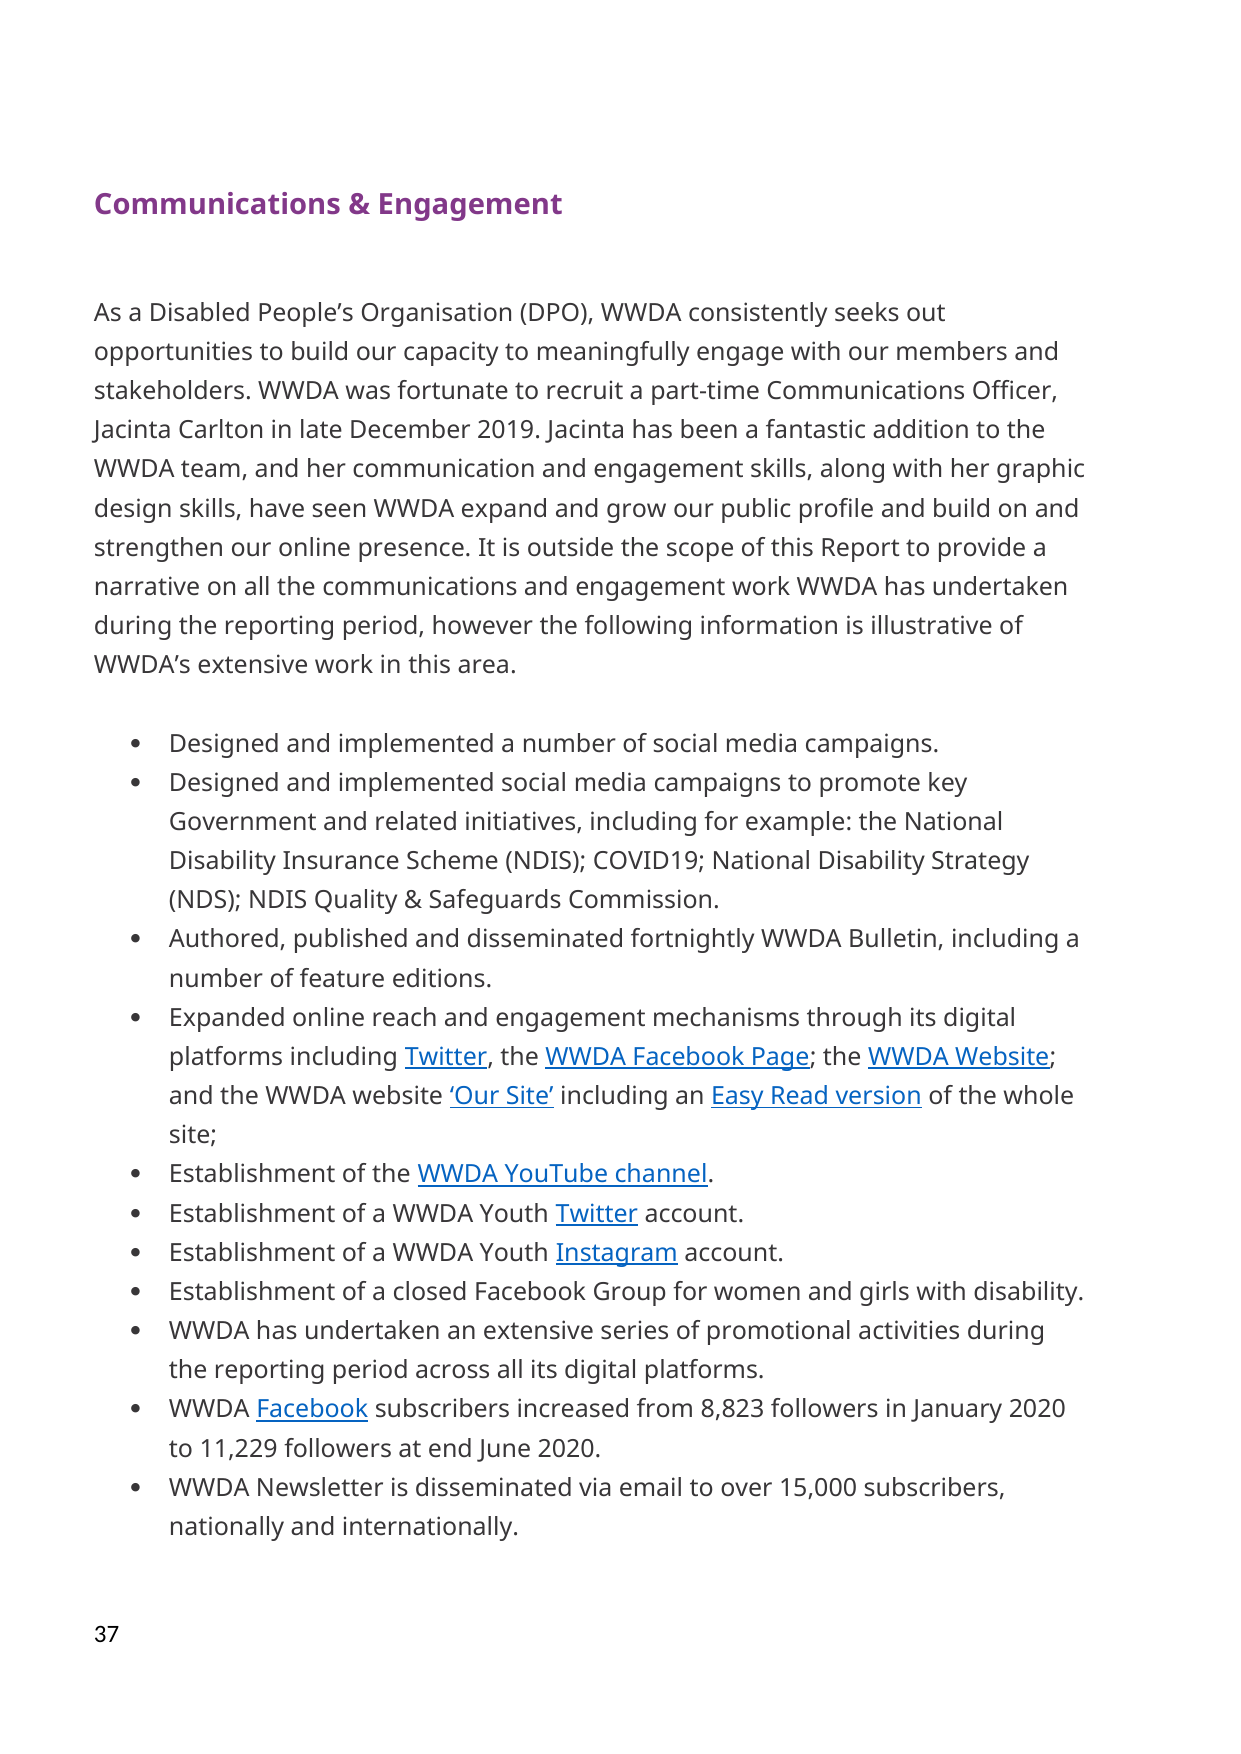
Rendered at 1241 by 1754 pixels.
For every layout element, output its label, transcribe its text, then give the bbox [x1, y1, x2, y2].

text As a Disabled People’s Organisation (DPO), WWDA consistently seeks out opportunities to build our capacity to meaningfully engage with our members and stakeholders. WWDA was fortunate to recruit a part-time Communications Officer, Jacinta Carlton in late December 2019. Jacinta has been a fantastic addition to the WWDA team, and her communication and engagement skills, along with her graphic design skills, have seen WWDA expand and grow our public profile and build on and strengthen our online presence. It is outside the scope of this Report to provide a narrative on all the communications and engagement work WWDA has undertaken during the reporting period, however the following information is illustrative of WWDA’s extensive work in this area. [94, 294, 1088, 681]
list Establishment of a closed Facebook Group for women and girls with disability. [131, 1274, 1088, 1308]
list WWDA Facebook subscribers increased from 8,823 followers in January 2020 to 11,229 followers at end June 2020. [131, 1391, 1088, 1464]
list Authored, published and disseminated fortnightly WWDA Bulletin, including a number of feature editions. [131, 921, 1088, 994]
list Establishment of the WWDA YouTube channel. [131, 1156, 1088, 1190]
list Establishment of a WWDA Youth Twitter account. [131, 1195, 1088, 1229]
list Establishment of a WWDA Youth Instagram account. [131, 1234, 1088, 1268]
list Designed and implemented social media campaigns to promote key Government and related initiatives, including for example: the National Disability Insurance Scheme (NDIS); COVID19; National Disability Strategy (NDS); NDIS Quality & Safeguards Commission. [131, 764, 1088, 916]
subtitle Communications & Engagement [94, 183, 1088, 223]
list WWDA has undertaken an extensive series of promotional activities during the reporting period across all its digital platforms. [131, 1313, 1088, 1386]
list WWDA Newsletter is disseminated via email to over 15,000 subscribers, nationally and internationally. [131, 1469, 1088, 1543]
list Expanded online reach and engagement mechanisms through its digital platforms including Twitter, the WWDA Facebook Page; the WWDA Website; and the WWDA website ‘Our Site’ including an Easy Read version of the whole site; [131, 999, 1088, 1151]
list Designed and implemented a number of social media campaigns. [131, 725, 1088, 759]
